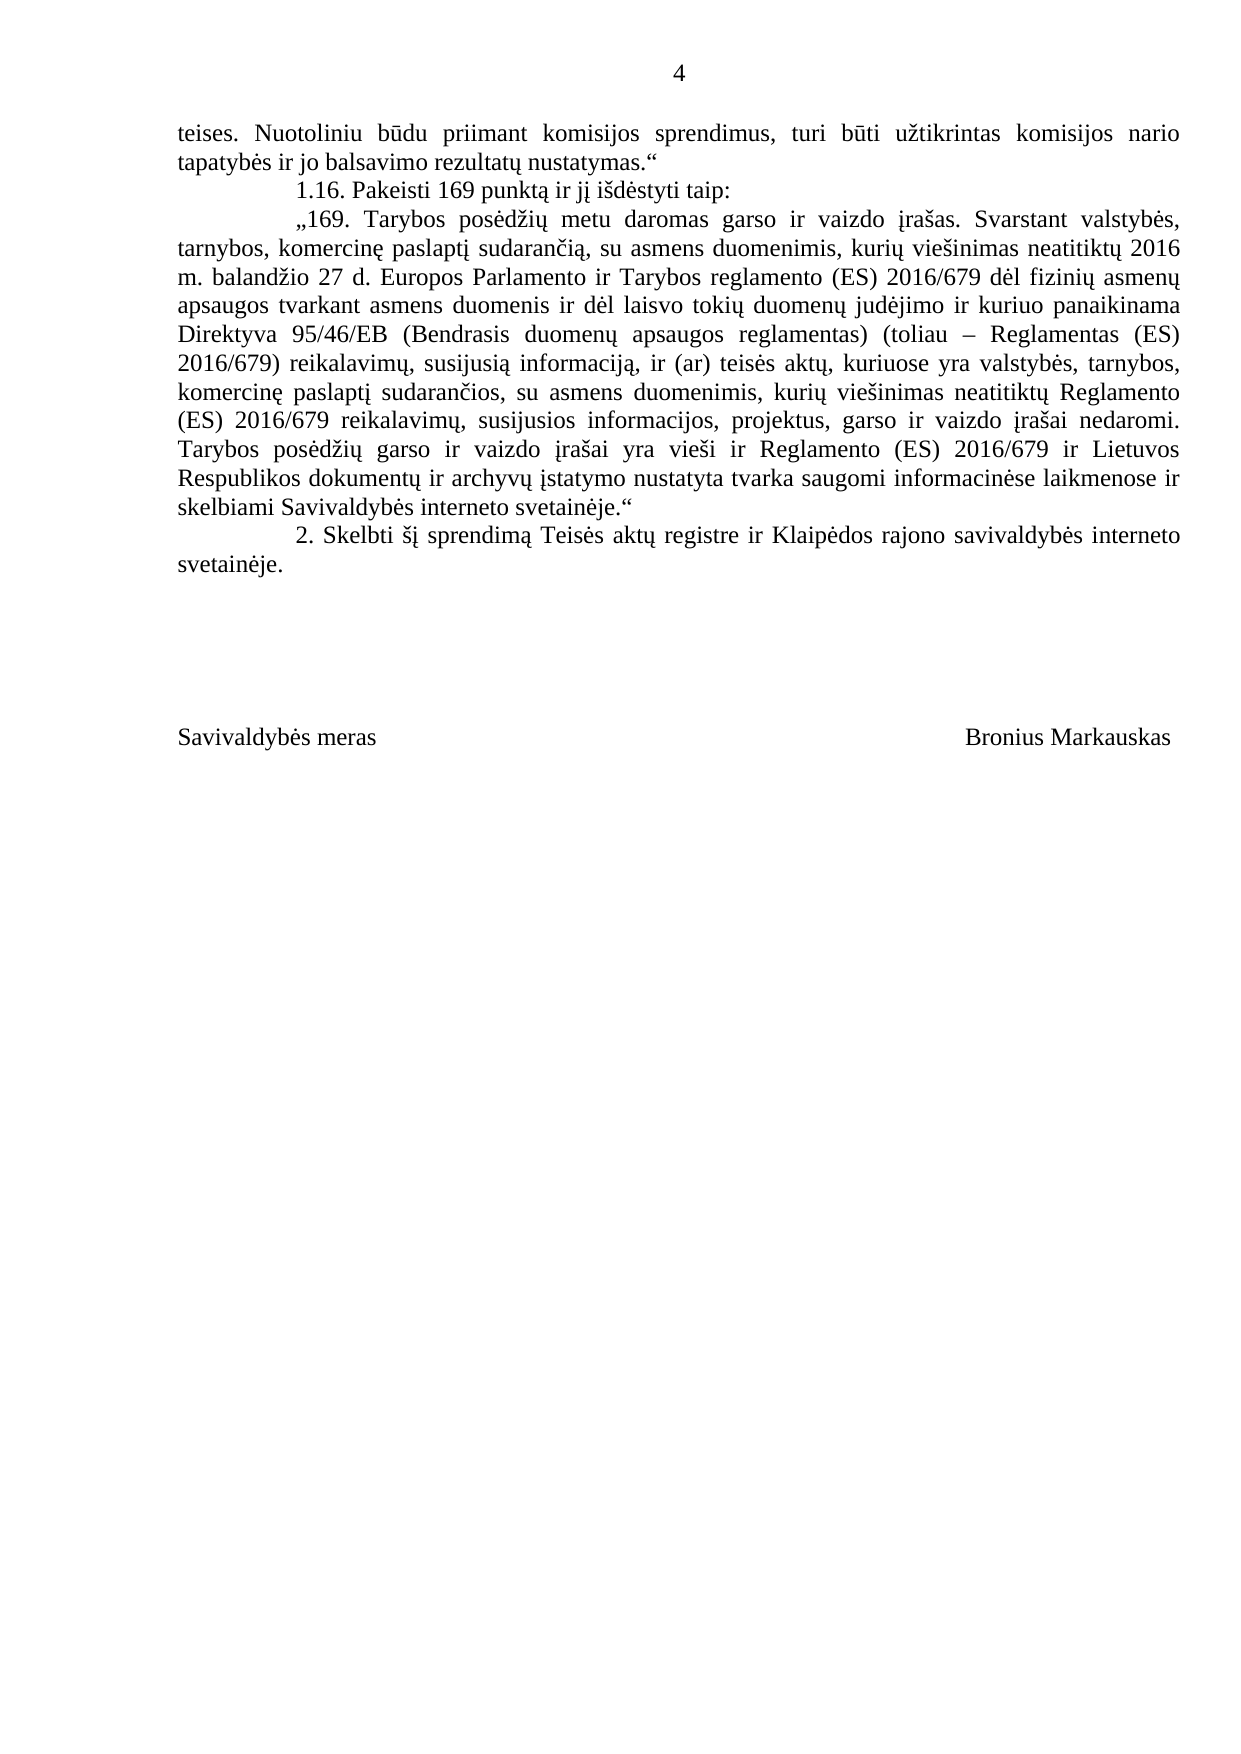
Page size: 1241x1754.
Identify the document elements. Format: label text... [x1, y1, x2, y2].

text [177, 118, 1181, 176]
text „169. Tarybos posėdžių metu daromas garso ir vaizdo įrašas. Svarstant valstybės, tarnybos, komercinę paslaptį sudarančią, su asmens duomenimis, kurių viešinimas neatitiktų 2016 m. balandžio 27 d. Europos Parlamento ir Tarybos reglamento (ES) 2016/679 dėl fizinių asmenų apsaugos tvarkant asmens duomenis ir dėl laisvo tokių duomenų judėjimo ir kuriuo panaikinama Direktyva 95/46/EB (Bendrasis duomenų apsaugos reglamentas) (toliau – Reglamentas (ES) 2016/679) reikalavimų, susijusią informaciją, ir (ar) teisės aktų, kuriuose yra valstybės, tarnybos, komercinę paslaptį sudarančios, su asmens duomenimis, kurių viešinimas neatitiktų Reglamento (ES) 2016/679 reikalavimų, susijusios informacijos, projektus, garso ir vaizdo įrašai nedaromi. Tarybos posėdžių garso ir vaizdo įrašai yra vieši ir Reglamento (ES) 2016/679 ir Lietuvos Respublikos dokumentų ir archyvų įstatymo nustatyta tvarka saugomi informacinėse laikmenose ir skelbiami Savivaldybės interneto svetainėje.“ [177, 204, 1181, 521]
text 2. Skelbti šį sprendimą Teisės aktų registre ir Klaipėdos rajono savivaldybės interneto svetainėje. [177, 521, 1181, 578]
text Savivaldybės meras Bronius Markauskas [177, 722, 1181, 751]
text 1.16. Pakeisti 169 punktą ir jį išdėstyti taip: [177, 176, 1181, 204]
